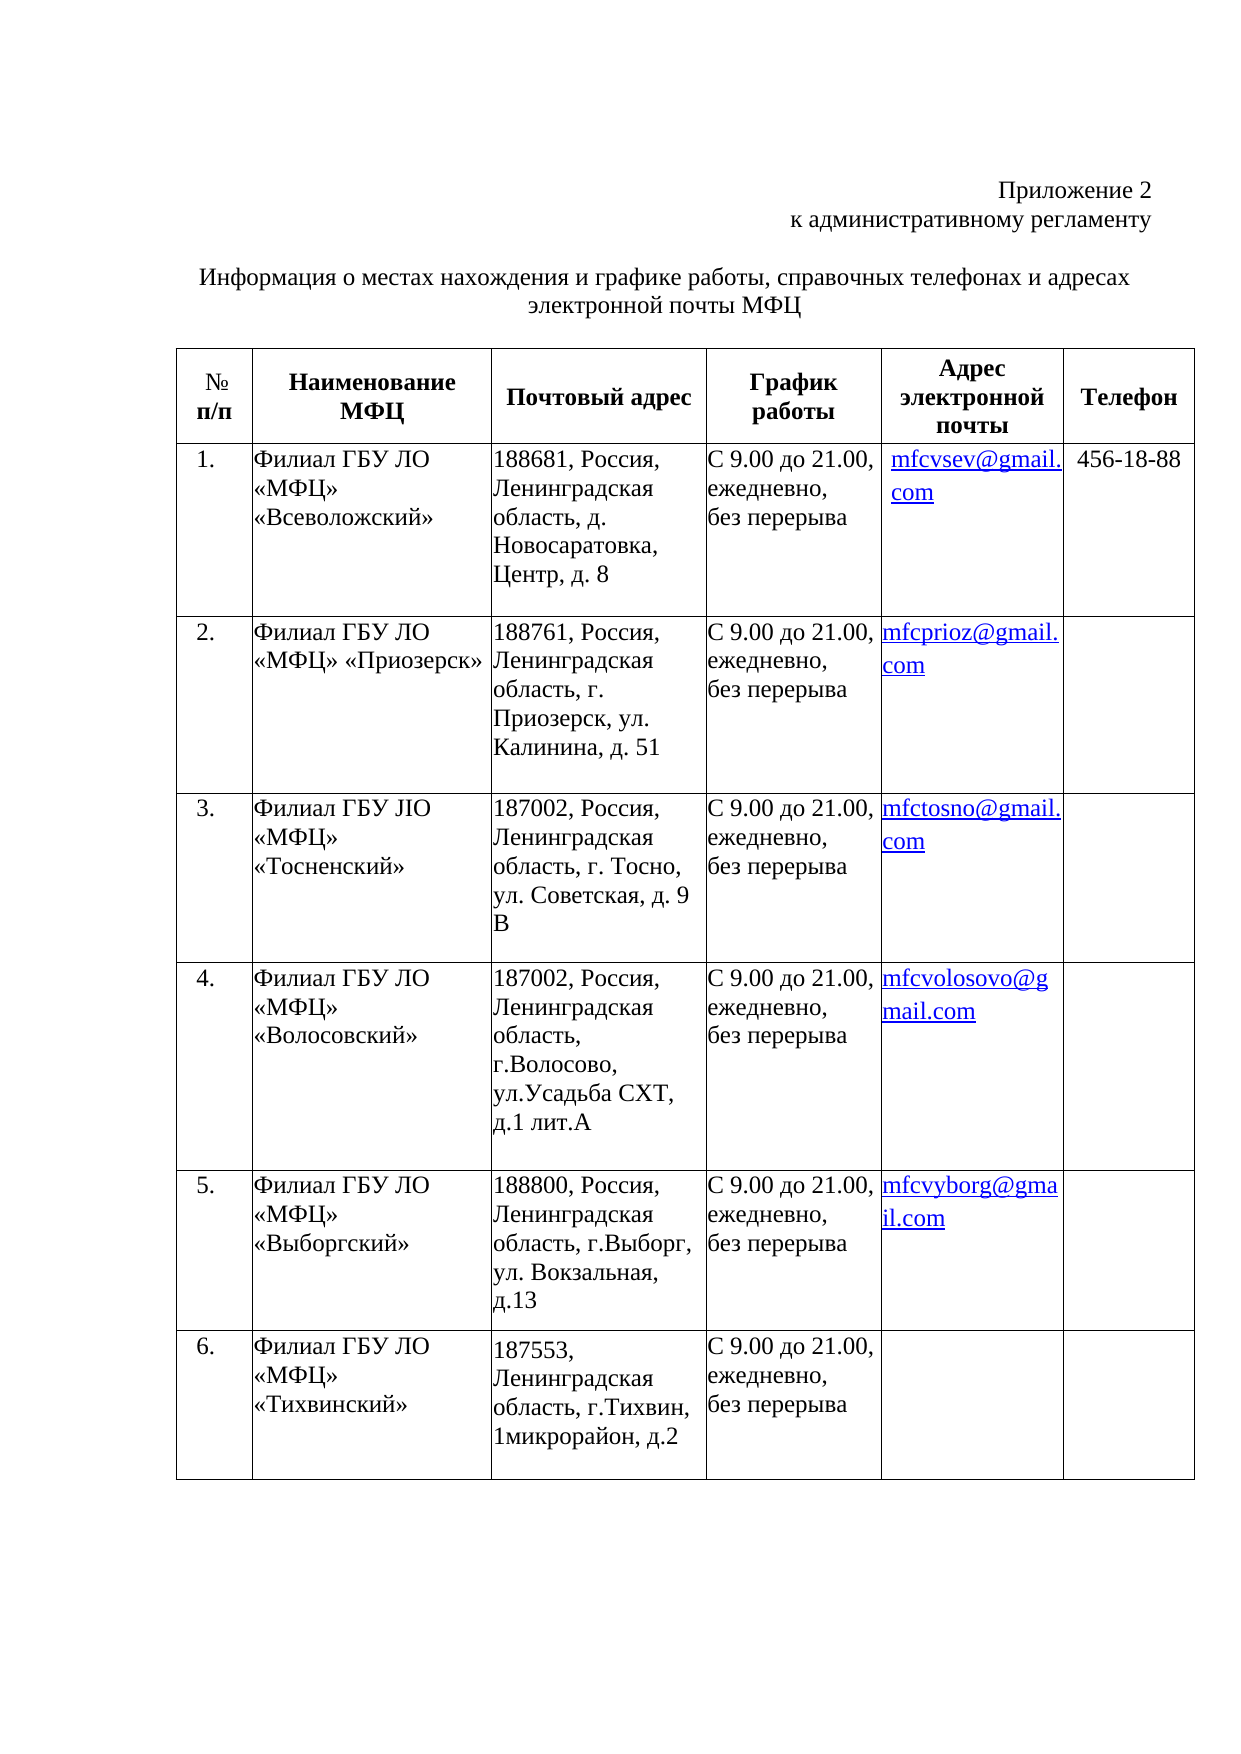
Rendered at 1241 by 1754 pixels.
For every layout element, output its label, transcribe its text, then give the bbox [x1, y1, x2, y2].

table_cell Филиал ГБУ ЛО «МФЦ» «Выборгский» [253, 1171, 491, 1330]
text Приложение 2 [177, 176, 1152, 204]
table_cell 188800, Россия, Ленинградская область, г.Выборг, ул. Вокзальная, д.13 [492, 1171, 706, 1330]
table_header Адрес электронной почты [882, 349, 1063, 443]
table_header График работы [707, 349, 881, 443]
table_cell [1064, 617, 1194, 792]
table_header № п/п [177, 349, 252, 443]
table_cell 2. [177, 617, 252, 792]
table_cell [882, 1331, 1063, 1478]
table_cell mfcprioz@gmail.com [882, 617, 1063, 792]
table_cell С 9.00 до 21.00, ежедневно, без перерыва [707, 794, 881, 962]
table_cell С 9.00 до 21.00, ежедневно, без перерыва [707, 963, 881, 1169]
table_cell 456-18-88 [1064, 444, 1194, 616]
table_cell [1064, 794, 1194, 962]
table_cell [1064, 963, 1194, 1169]
table_cell 188761, Россия, Ленинградская область, г. Приозерск, ул. Калинина, д. 51 [492, 617, 706, 792]
table_cell mfcvyborg@gmail.com [882, 1171, 1063, 1330]
table_header Почтовый адрес [492, 349, 706, 443]
table_cell 187553, Ленинградская область, г.Тихвин, 1микрорайон, д.2 [492, 1331, 706, 1478]
text Информация о местах нахождения и графике работы, справочных телефонах и адресах электронной почты МФЦ [177, 262, 1152, 319]
table_header Наименование МФЦ [253, 349, 491, 443]
text к административному регламенту [177, 204, 1152, 233]
table_cell 1. [177, 444, 252, 616]
table_cell mfcvsev@gmail.com [882, 444, 1063, 616]
table_cell Филиал ГБУ ЛО «МФЦ» «Всеволожский» [253, 444, 491, 616]
table_cell mfctosno@gmail.com [882, 794, 1063, 962]
table_cell 3. [177, 794, 252, 962]
table_cell 4. [177, 963, 252, 1169]
table_cell 6. [177, 1331, 252, 1478]
table_cell [1064, 1331, 1194, 1478]
table_cell 187002, Россия, Ленинградская область, г. Тосно, ул. Советская, д. 9 В [492, 794, 706, 962]
table_cell [1064, 1171, 1194, 1330]
table_cell Филиал ГБУ ЛО «МФЦ» «Волосовский» [253, 963, 491, 1169]
table_cell 187002, Россия, Ленинградская область, г.Волосово, ул.Усадьба СХТ, д.1 лит.А [492, 963, 706, 1169]
table_cell Филиал ГБУ ЛО «МФЦ» «Тихвинский» [253, 1331, 491, 1478]
table_cell mfcvolosovo@gmail.com [882, 963, 1063, 1169]
table_cell 188681, Россия, Ленинградская область, д. Новосаратовка, Центр, д. 8 [492, 444, 706, 616]
table_cell С 9.00 до 21.00, ежедневно, без перерыва [707, 444, 881, 616]
table_cell Филиал ГБУ ЛО «МФЦ» «Приозерск» [253, 617, 491, 792]
table_cell Филиал ГБУ JIO «МФЦ» «Тосненский» [253, 794, 491, 962]
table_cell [707, 1331, 881, 1478]
table_header Телефон [1064, 349, 1194, 443]
table_cell 5. [177, 1171, 252, 1330]
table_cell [707, 1171, 881, 1330]
table_cell С 9.00 до 21.00, ежедневно, без перерыва [707, 617, 881, 792]
